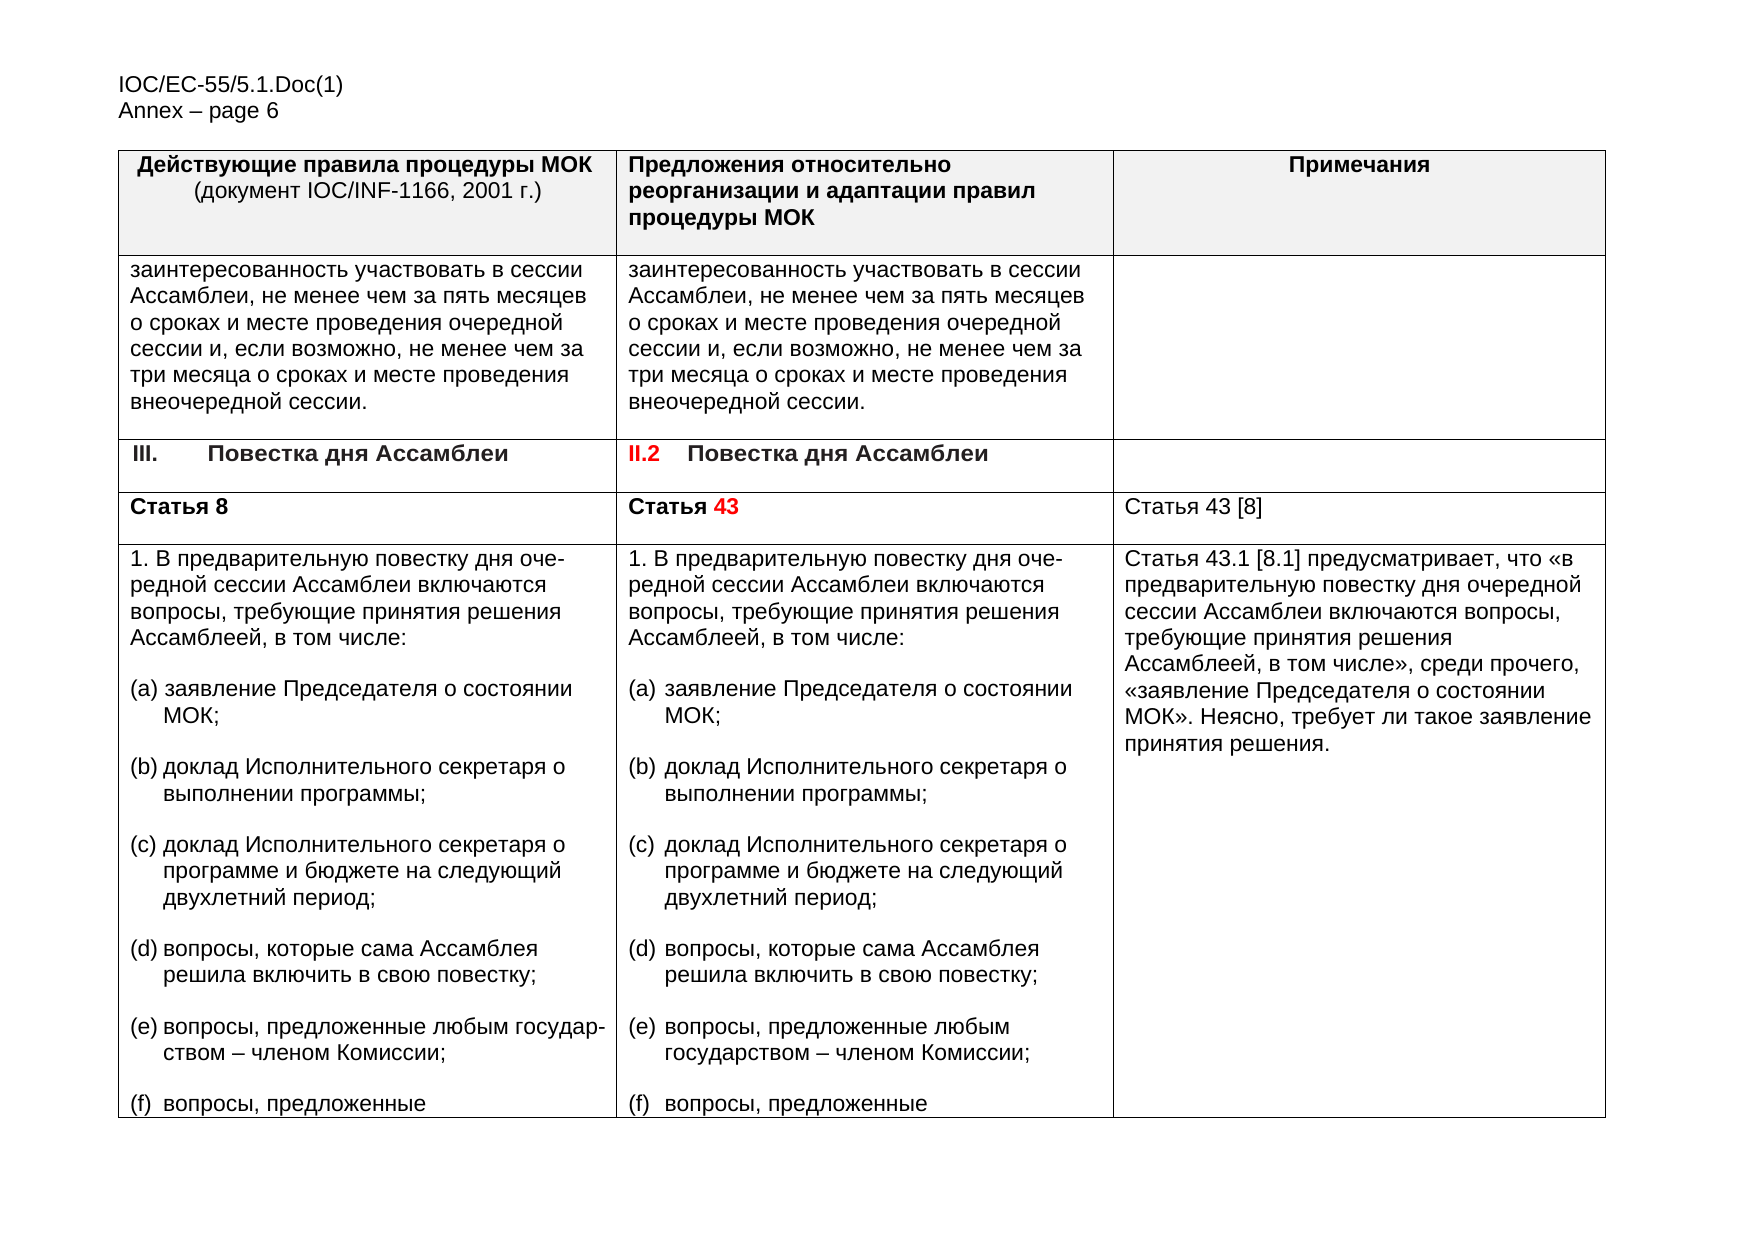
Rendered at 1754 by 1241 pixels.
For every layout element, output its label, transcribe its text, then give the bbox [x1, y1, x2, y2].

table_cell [617, 545, 1113, 1117]
table_cell [1114, 256, 1605, 439]
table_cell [119, 545, 616, 1117]
table_header Действующие правила процедуры МОК (документ IOC/INF-1166, 2001 г.) [119, 151, 616, 255]
table_cell Повестка дня Ассамблеи [119, 440, 616, 492]
table_cell Статья 43 [617, 493, 1113, 544]
table_cell II.2 Повестка дня Ассамблеи [617, 440, 1113, 492]
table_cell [617, 256, 1113, 439]
table_cell Статья 8 [119, 493, 616, 544]
table_header Предложения относительно реорганизации и адаптации правил процедуры МОК [617, 151, 1113, 255]
table_cell [1114, 440, 1605, 492]
table_cell Статья 43 [8] [1114, 493, 1605, 544]
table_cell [119, 256, 616, 439]
table_header Примечания [1114, 151, 1605, 255]
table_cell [1114, 545, 1605, 1117]
